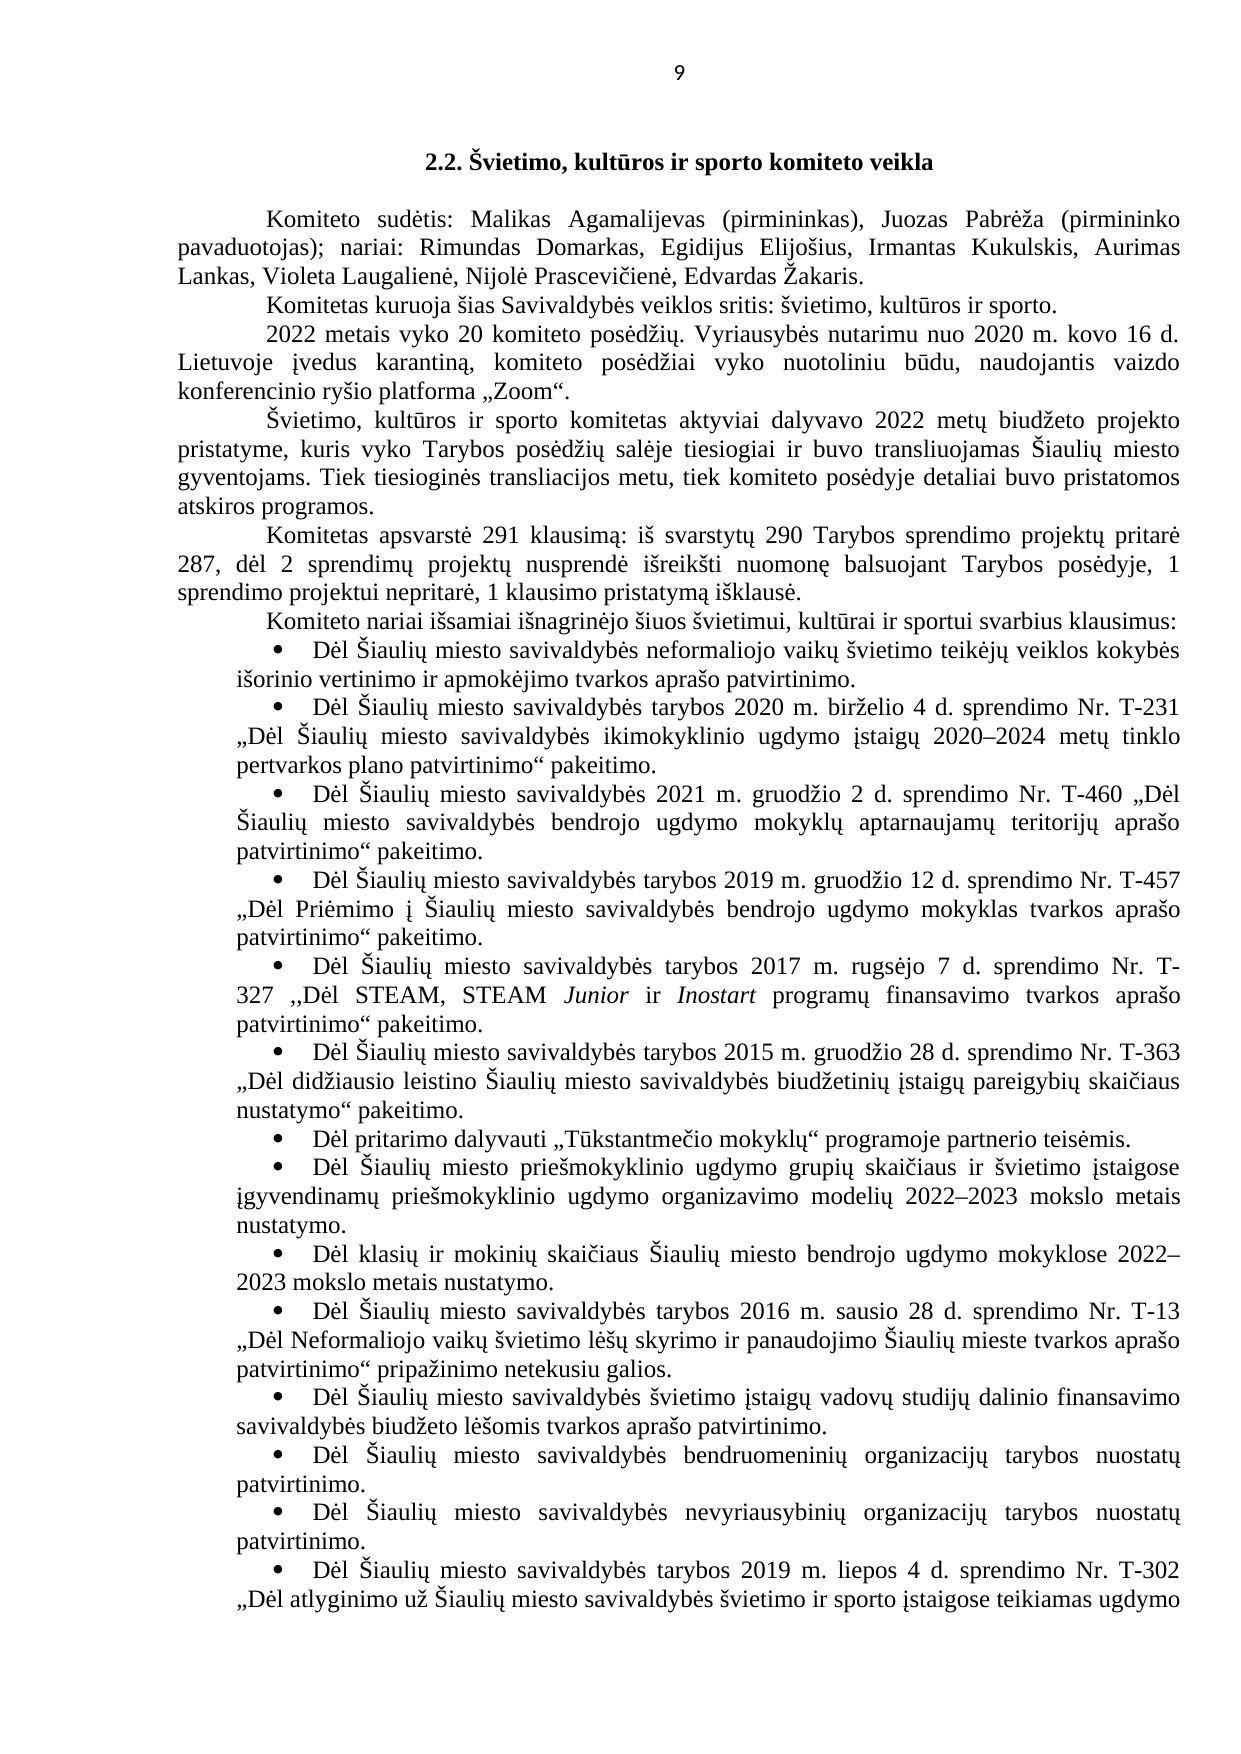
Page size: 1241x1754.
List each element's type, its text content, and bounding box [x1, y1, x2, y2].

list Dėl Šiaulių miesto savivaldybės tarybos 2019 m. gruodžio 12 d. sprendimo Nr. T-457 „Dėl Priėmimo į Šiaulių miesto savivaldybės bendrojo ugdymo mokyklas tvarkos aprašo patvirtinimo“ pakeitimo. [236, 865, 1181, 951]
text Komiteto sudėtis: Malikas Agamalijevas (pirmininkas), Juozas Pabrėža (pirmininko pavaduotojas); nariai: Rimundas Domarkas, Egidijus Elijošius, Irmantas Kukulskis, Aurimas Lankas, Violeta Laugalienė, Nijolė Prascevičienė, Edvardas Žakaris. [177, 204, 1181, 290]
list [236, 1555, 1181, 1612]
list Dėl Šiaulių miesto savivaldybės švietimo įstaigų vadovų studijų dalinio finansavimo savivaldybės biudžeto lėšomis tvarkos aprašo patvirtinimo. [236, 1382, 1181, 1440]
list Dėl klasių ir mokinių skaičiaus Šiaulių miesto bendrojo ugdymo mokyklose 2022–2023 mokslo metais nustatymo. [236, 1239, 1181, 1296]
list Dėl Šiaulių miesto savivaldybės neformaliojo vaikų švietimo teikėjų veiklos kokybės išorinio vertinimo ir apmokėjimo tvarkos aprašo patvirtinimo. [236, 635, 1181, 692]
list Dėl Šiaulių miesto savivaldybės tarybos 2017 m. rugsėjo 7 d. sprendimo Nr. T-327 ,,Dėl STEAM, STEAM Junior ir Inostart programų finansavimo tvarkos aprašo patvirtinimo“ pakeitimo. [236, 951, 1181, 1037]
text Komitetas apsvarstė 291 klausimą: iš svarstytų 290 Tarybos sprendimo projektų pritarė 287, dėl 2 sprendimų projektų nusprendė išreikšti nuomonę balsuojant Tarybos posėdyje, 1 sprendimo projektui nepritarė, 1 klausimo pristatymą išklausė. [177, 520, 1181, 606]
list Dėl Šiaulių miesto savivaldybės tarybos 2016 m. sausio 28 d. sprendimo Nr. T-13 „Dėl Neformaliojo vaikų švietimo lėšų skyrimo ir panaudojimo Šiaulių mieste tvarkos aprašo patvirtinimo“ pripažinimo netekusiu galios. [236, 1296, 1181, 1382]
text 2022 metais vyko 20 komiteto posėdžių. Vyriausybės nutarimu nuo 2020 m. kovo 16 d. Lietuvoje įvedus karantiną, komiteto posėdžiai vyko nuotoliniu būdu, naudojantis vaizdo konferencinio ryšio platforma „Zoom“. [177, 319, 1181, 405]
text Švietimo, kultūros ir sporto komitetas aktyviai dalyvavo 2022 metų biudžeto projekto pristatyme, kuris vyko Tarybos posėdžių salėje tiesiogiai ir buvo transliuojamas Šiaulių miesto gyventojams. Tiek tiesioginės transliacijos metu, tiek komiteto posėdyje detaliai buvo pristatomos atskiros programos. [177, 405, 1181, 520]
text 2.2. Švietimo, kultūros ir sporto komiteto veikla [177, 147, 1181, 176]
list Dėl Šiaulių miesto savivaldybės 2021 m. gruodžio 2 d. sprendimo Nr. T-460 „Dėl Šiaulių miesto savivaldybės bendrojo ugdymo mokyklų aptarnaujamų teritorijų aprašo patvirtinimo“ pakeitimo. [236, 779, 1181, 865]
list Dėl Šiaulių miesto savivaldybės bendruomeninių organizacijų tarybos nuostatų patvirtinimo. [236, 1440, 1181, 1497]
list Dėl Šiaulių miesto savivaldybės tarybos 2020 m. birželio 4 d. sprendimo Nr. T-231 „Dėl Šiaulių miesto savivaldybės ikimokyklinio ugdymo įstaigų 2020–2024 metų tinklo pertvarkos plano patvirtinimo“ pakeitimo. [236, 692, 1181, 779]
list Dėl Šiaulių miesto priešmokyklinio ugdymo grupių skaičiaus ir švietimo įstaigose įgyvendinamų priešmokyklinio ugdymo organizavimo modelių 2022–2023 mokslo metais nustatymo. [236, 1152, 1181, 1239]
list Dėl Šiaulių miesto savivaldybės tarybos 2015 m. gruodžio 28 d. sprendimo Nr. T-363 „Dėl didžiausio leistino Šiaulių miesto savivaldybės biudžetinių įstaigų pareigybių skaičiaus nustatymo“ pakeitimo. [236, 1037, 1181, 1124]
text Komiteto nariai išsamiai išnagrinėjo šiuos švietimui, kultūrai ir sportui svarbius klausimus: [177, 606, 1181, 635]
list Dėl pritarimo dalyvauti „Tūkstantmečio mokyklų“ programoje partnerio teisėmis. [236, 1124, 1181, 1152]
text Komitetas kuruoja šias Savivaldybės veiklos sritis: švietimo, kultūros ir sporto. [177, 290, 1181, 319]
list Dėl Šiaulių miesto savivaldybės nevyriausybinių organizacijų tarybos nuostatų patvirtinimo. [236, 1497, 1181, 1555]
